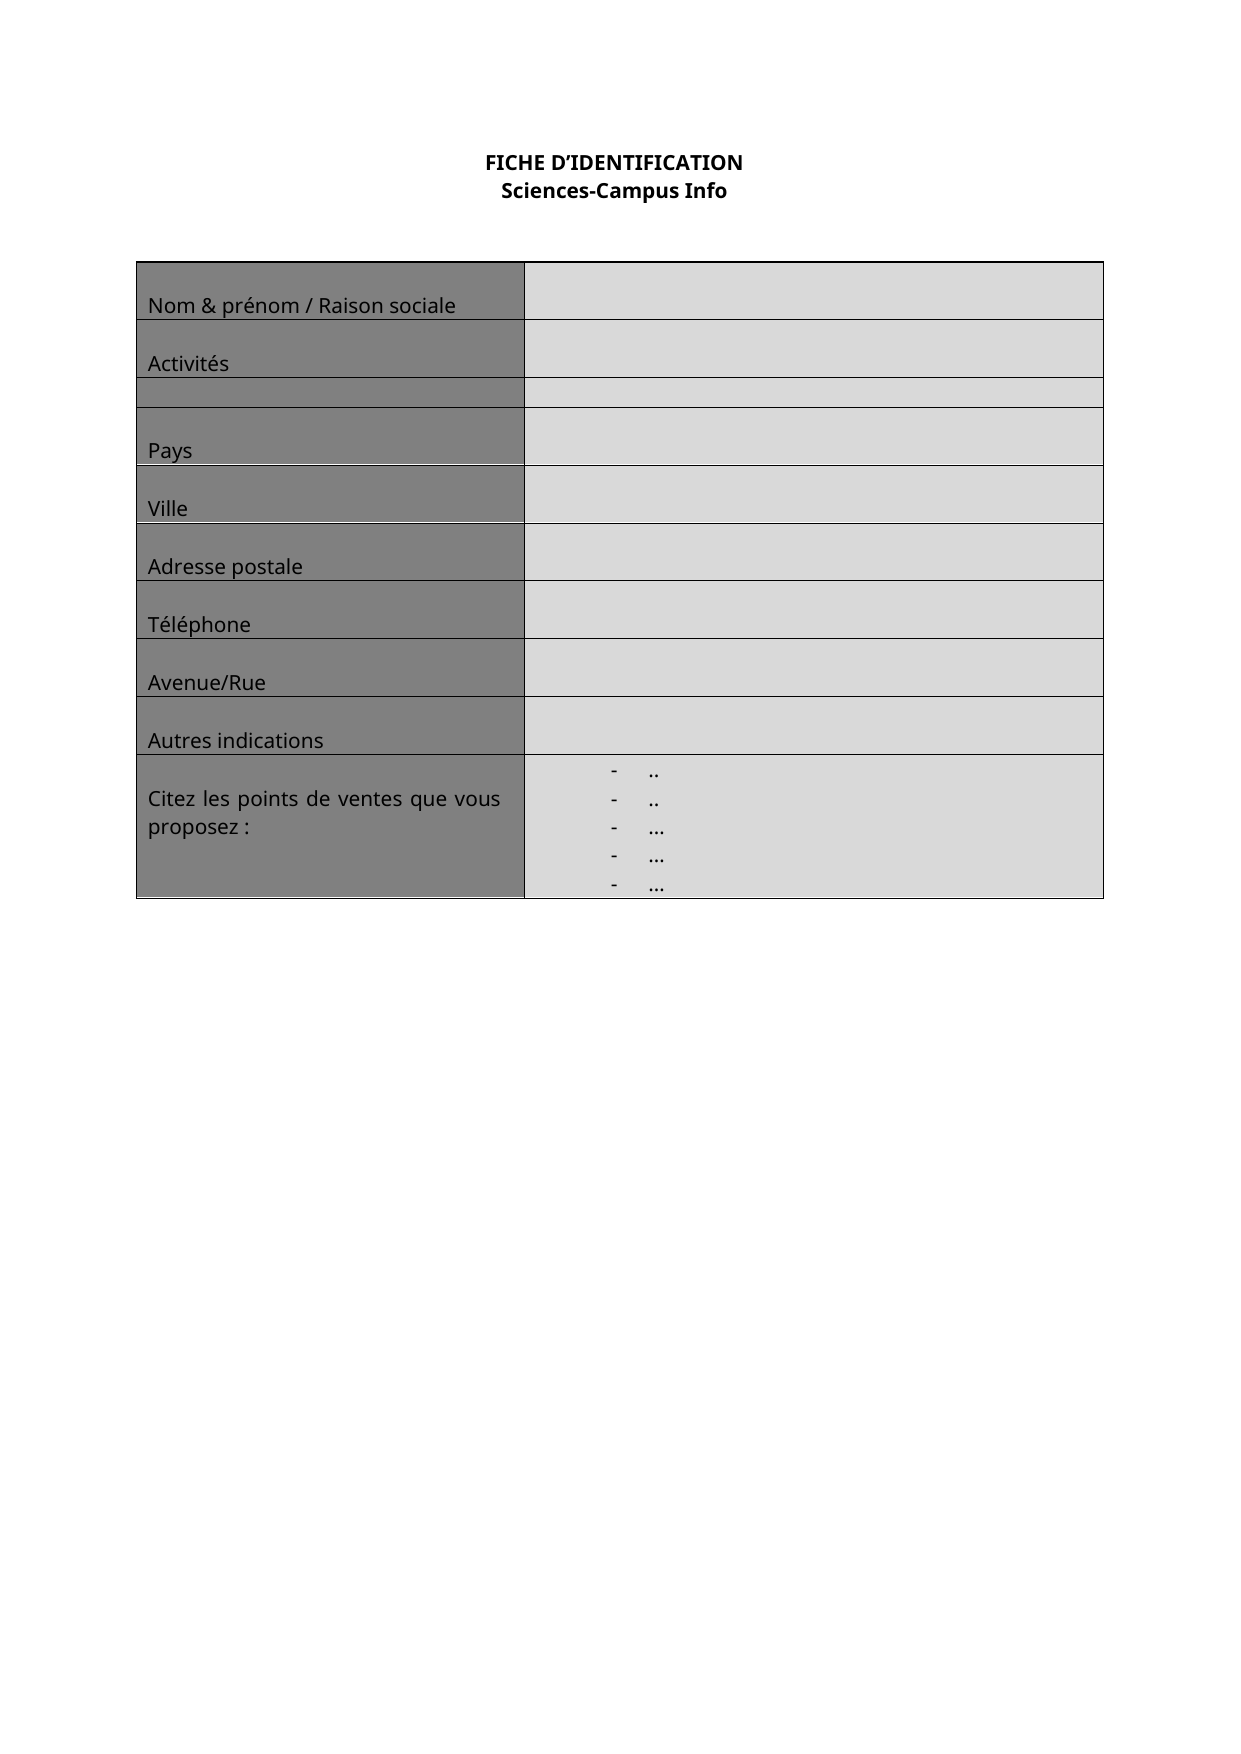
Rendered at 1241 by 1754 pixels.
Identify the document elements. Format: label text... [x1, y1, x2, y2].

table_cell [525, 408, 1103, 464]
table_cell [525, 378, 1103, 407]
table_cell .. .. … … … [525, 755, 1103, 897]
table_cell Avenue/Rue [137, 639, 524, 696]
table_cell [525, 466, 1103, 522]
table_cell Téléphone [137, 581, 524, 638]
text Sciences-Campus Info [148, 176, 1081, 204]
text FICHE D’IDENTIFICATION [148, 148, 1081, 176]
table_header Nom & prénom / Raison sociale [137, 263, 524, 319]
table_cell Citez les points de ventes que vous proposez : [137, 755, 524, 897]
table_cell [525, 581, 1103, 638]
table_cell Activités [137, 320, 524, 377]
table_cell Ville [137, 466, 524, 522]
table_cell [525, 320, 1103, 377]
table_cell [525, 524, 1103, 580]
table_cell Adresse postale [137, 524, 524, 580]
table_cell [525, 639, 1103, 696]
table_header [525, 263, 1103, 319]
table_cell Autres indications [137, 697, 524, 754]
table_cell Pays [137, 408, 524, 464]
table_cell [137, 378, 524, 407]
table_cell [525, 697, 1103, 754]
